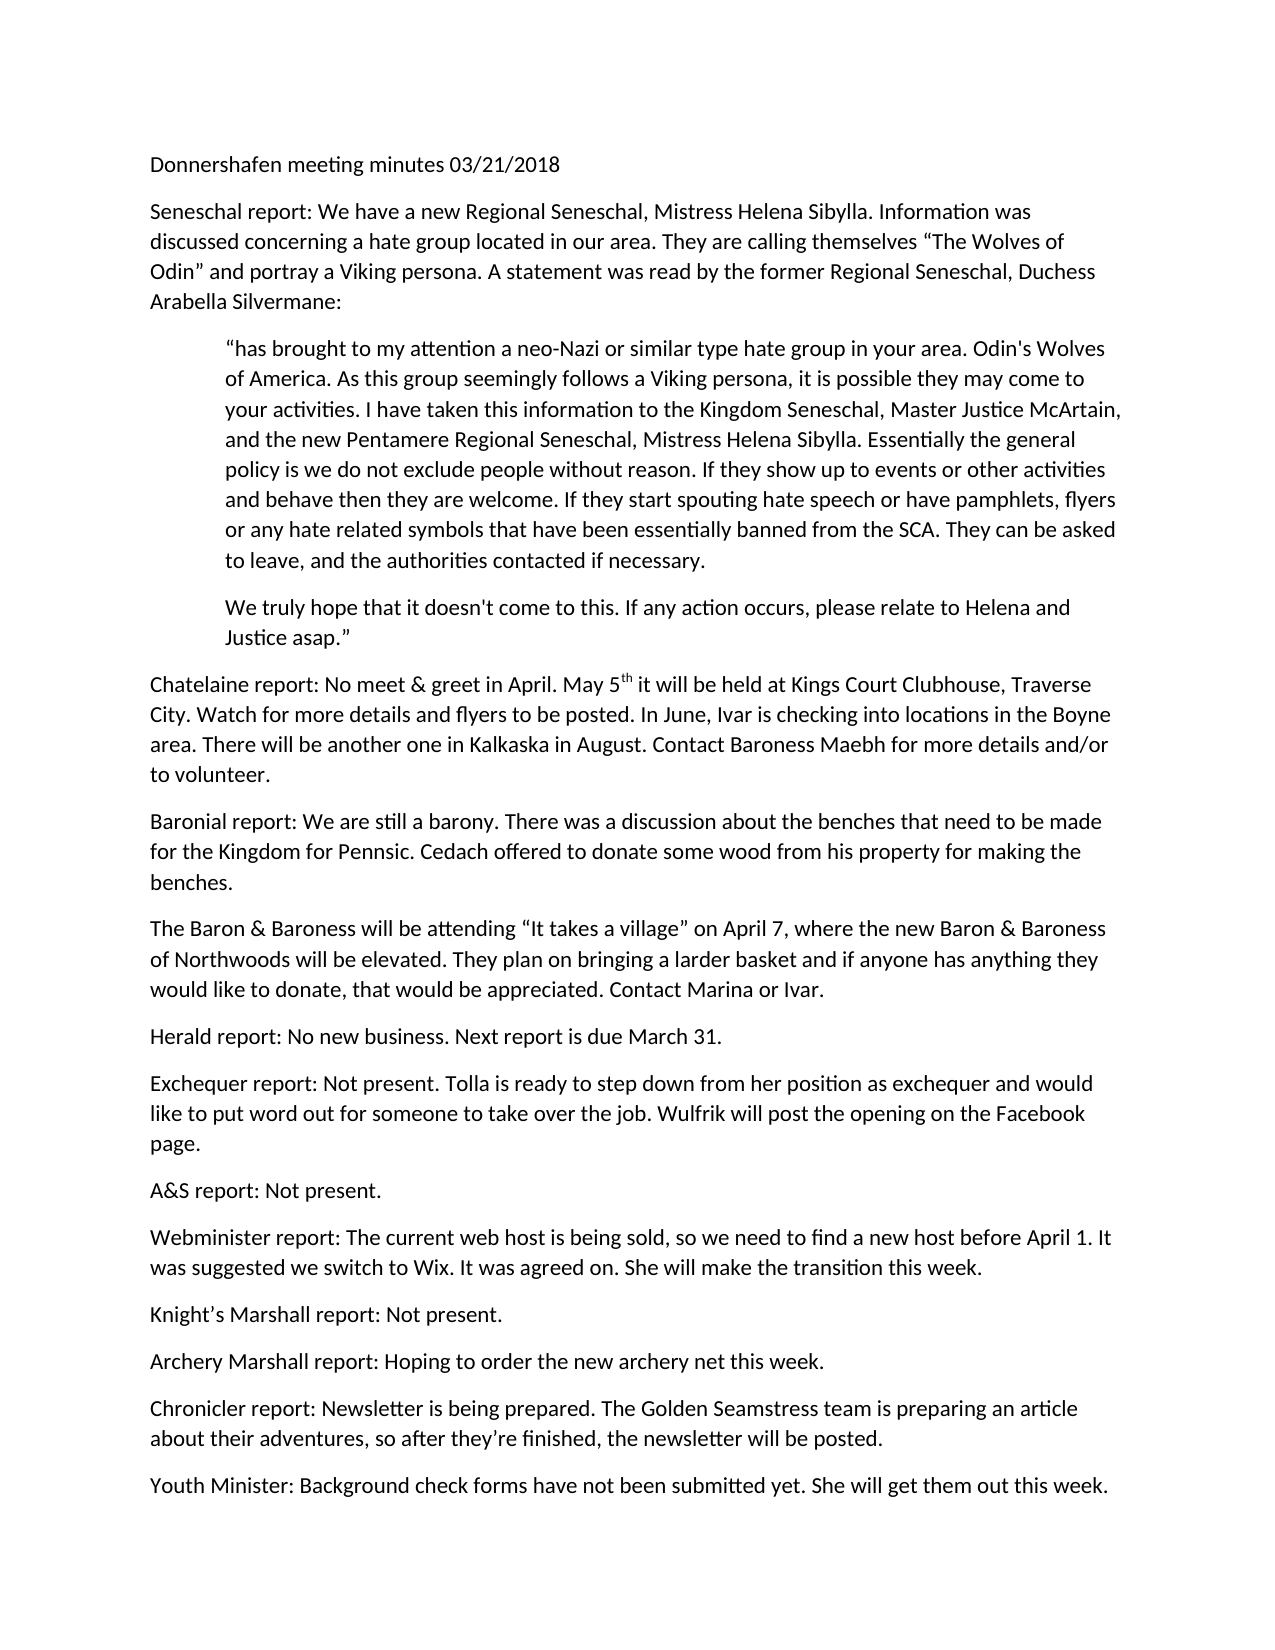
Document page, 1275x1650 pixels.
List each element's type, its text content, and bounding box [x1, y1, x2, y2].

text Donnershafen meeting minutes 03/21/2018 [150, 150, 1125, 178]
text Seneschal report: We have a new Regional Seneschal, Mistress Helena Sibylla. Information was discussed concerning a hate group located in our area. They are calling themselves “The Wolves of Odin” and portray a Viking persona. A statement was read by the former Regional Seneschal, Duchess Arabella Silvermane: [150, 197, 1125, 316]
text We truly hope that it doesn't come to this. If any action occurs, please relate to Helena and Justice asap.” [225, 593, 1125, 651]
text Chronicler report: Newsletter is being prepared. The Golden Seamstress team is preparing an article about their adventures, so after they’re finished, the newsletter will be posted. [150, 1394, 1125, 1452]
text Archery Marshall report: Hoping to order the new archery net this week. [150, 1347, 1125, 1375]
text Knight’s Marshall report: Not present. [150, 1300, 1125, 1328]
text “has brought to my attention a neo-Nazi or similar type hate group in your area. Odin's Wolves of America. As this group seemingly follows a Viking persona, it is possible they may come to your activities. I have taken this information to the Kingdom Seneschal, Master Justice McArtain, and the new Pentamere Regional Seneschal, Mistress Helena Sibylla. Essentially the general policy is we do not exclude people without reason. If they show up to events or other activities and behave then they are welcome. If they start spouting hate speech or have pamphlets, flyers or any hate related symbols that have been essentially banned from the SCA. They can be asked to leave, and the authorities contacted if necessary. [225, 334, 1125, 574]
text Webminister report: The current web host is being sold, so we need to find a new host before April 1. It was suggested we switch to Wix. It was agreed on. She will make the transition this week. [150, 1223, 1125, 1281]
text Baronial report: We are still a barony. There was a discussion about the benches that need to be made for the Kingdom for Pennsic. Cedach offered to donate some wood from his property for making the benches. [150, 807, 1125, 896]
text A&S report: Not present. [150, 1176, 1125, 1204]
text Herald report: No new business. Next report is due March 31. [150, 1022, 1125, 1050]
text Chatelaine report: No meet & greet in April. May 5th it will be held at Kings Court Clubhouse, Traverse City. Watch for more details and flyers to be posted. In June, Ivar is checking into locations in the Boyne area. There will be another one in Kalkaska in August. Contact Baroness Maebh for more details and/or to volunteer. [150, 670, 1125, 788]
text Exchequer report: Not present. Tolla is ready to step down from her position as exchequer and would like to put word out for someone to take over the job. Wulfrik will post the opening on the Facebook page. [150, 1069, 1125, 1157]
text Youth Minister: Background check forms have not been submitted yet. She will get them out this week. [150, 1471, 1125, 1499]
text The Baron & Baroness will be attending “It takes a village” on April 7, where the new Baron & Baroness of Northwoods will be elevated. They plan on bringing a larder basket and if anyone has anything they would like to donate, that would be appreciated. Contact Marina or Ivar. [150, 914, 1125, 1003]
